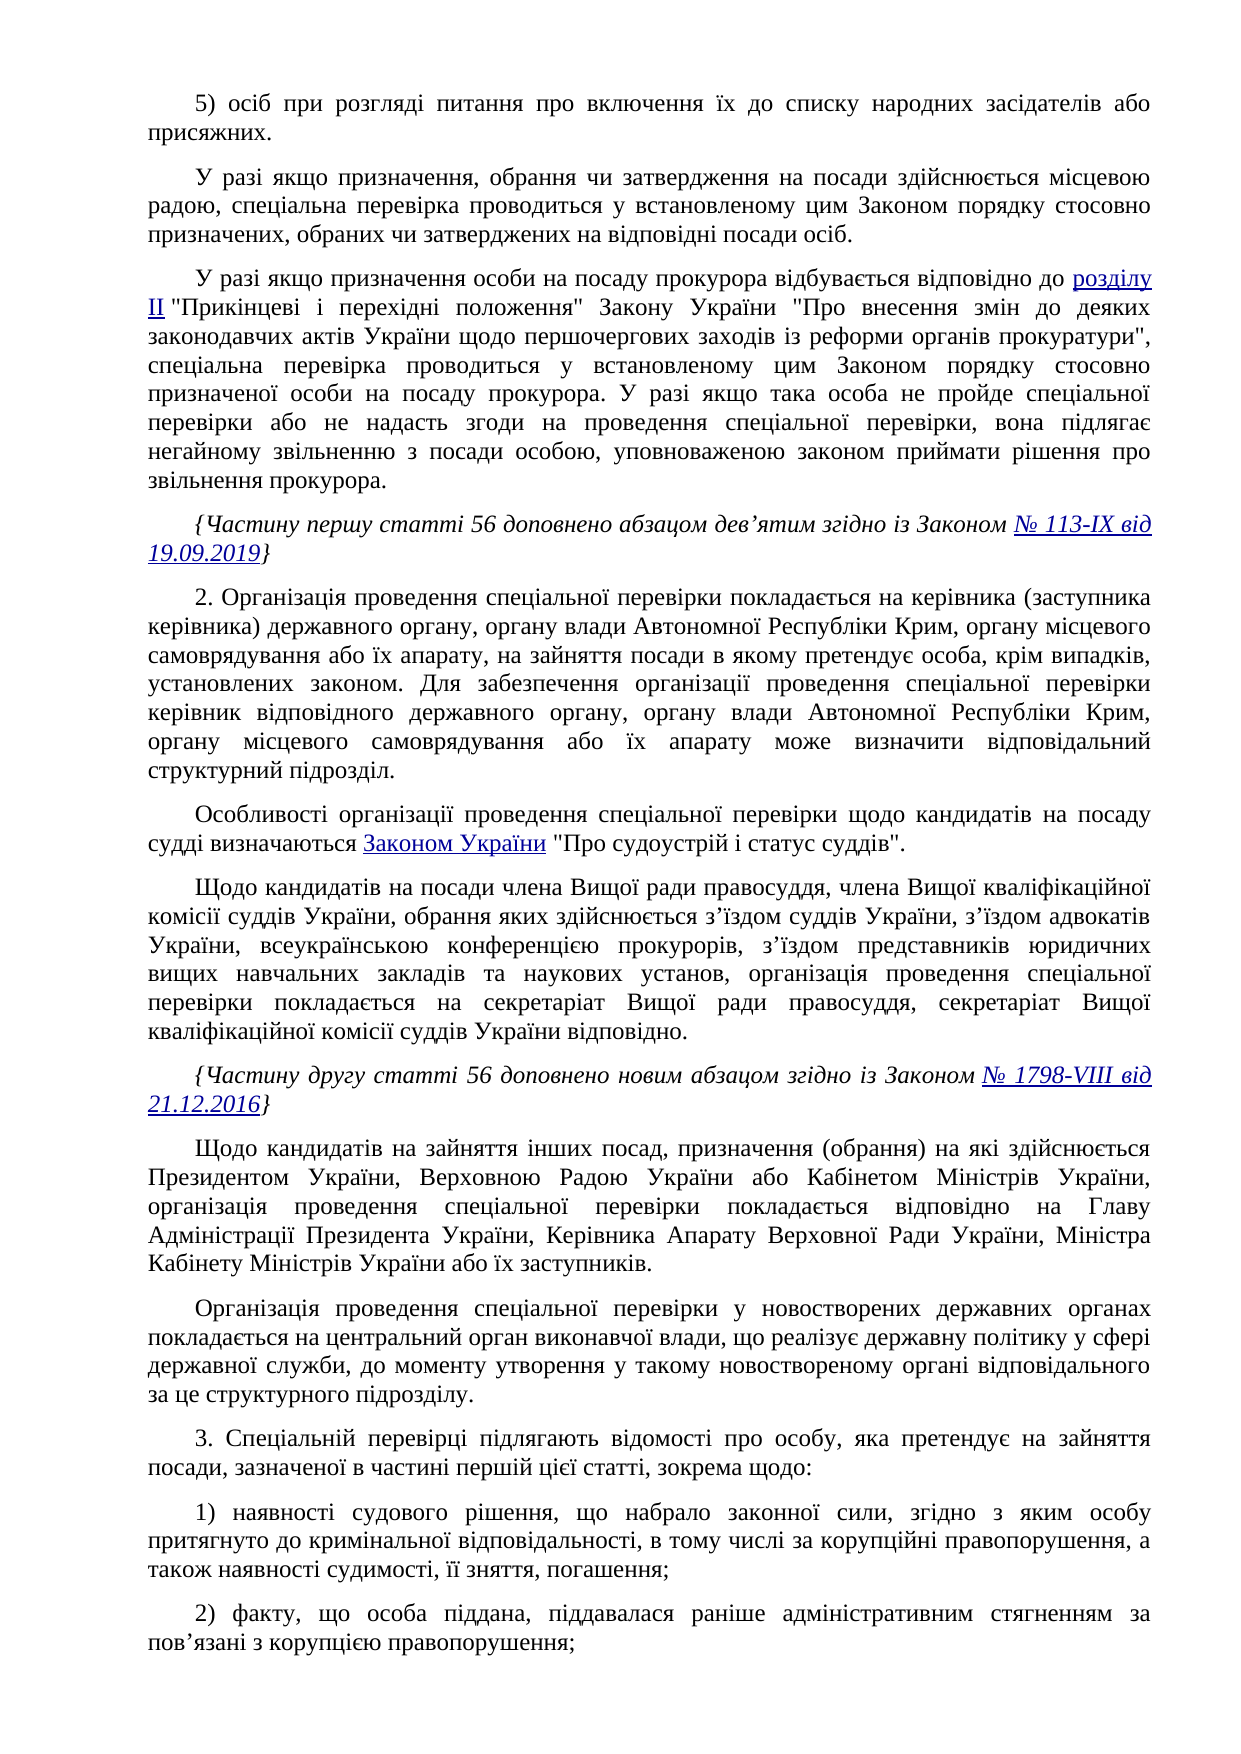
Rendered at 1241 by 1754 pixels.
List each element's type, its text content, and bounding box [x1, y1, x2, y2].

text Щодо кандидатів на зайняття інших посад, призначення (обрання) на які здійснюється Президентом України, Верховною Радою України або Кабінетом Міністрів України, організація проведення спеціальної перевірки покладається відповідно на Главу Адміністрації Президента України, Керівника Апарату Верховної Ради України, Міністра Кабінету Міністрів України або їх заступників. [148, 1133, 1152, 1277]
text 2) факту, що особа піддана, піддавалася раніше адміністративним стягненням за пов’язані з корупцією правопорушення; [148, 1598, 1152, 1656]
text 3. Спеціальній перевірці підлягають відомості про особу, яка претендує на зайняття посади, зазначеної в частині першій цієї статті, зокрема щодо: [148, 1423, 1152, 1481]
text Щодо кандидатів на посади члена Вищої ради правосуддя, члена Вищої кваліфікаційної комісії суддів України, обрання яких здійснюється з’їздом суддів України, з’їздом адвокатів України, всеукраїнською конференцією прокурорів, з’їздом представників юридичних вищих навчальних закладів та наукових установ, організація проведення спеціальної перевірки покладається на секретаріат Вищої ради правосуддя, секретаріат Вищої кваліфікаційної комісії суддів України відповідно. [148, 872, 1152, 1045]
text У разі якщо призначення особи на посаду прокурора відбувається відповідно до розділу II "Прикінцеві і перехідні положення" Закону України "Про внесення змін до деяких законодавчих актів України щодо першочергових заходів із реформи органів прокуратури", спеціальна перевірка проводиться у встановленому цим Законом порядку стосовно призначеної особи на посаду прокурора. У разі якщо така особа не пройде спеціальної перевірки або не надасть згоди на проведення спеціальної перевірки, вона підлягає негайному звільненню з посади особою, уповноваженою законом приймати рішення про звільнення прокурора. [148, 263, 1152, 493]
text 1) наявності судового рішення, що набрало законної сили, згідно з яким особу притягнуто до кримінальної відповідальності, в тому числі за корупційні правопорушення, а також наявності судимості, її зняття, погашення; [148, 1497, 1152, 1583]
text 2. Організація проведення спеціальної перевірки покладається на керівника (заступника керівника) державного органу, органу влади Автономної Республіки Крим, органу місцевого самоврядування або їх апарату, на зайняття посади в якому претендує особа, крім випадків, установлених законом. Для забезпечення організації проведення спеціальної перевірки керівник відповідного державного органу, органу влади Автономної Республіки Крим, органу місцевого самоврядування або їх апарату може визначити відповідальний структурний підрозділ. [148, 582, 1152, 783]
text {Частину другу статті 56 доповнено новим абзацом згідно із Законом № 1798-VIII від 21.12.2016} [148, 1060, 1152, 1118]
text Особливості організації проведення спеціальної перевірки щодо кандидатів на посаду судді визначаються Законом України "Про судоустрій і статус суддів". [148, 799, 1152, 857]
text У разі якщо призначення, обрання чи затвердження на посади здійснюється місцевою радою, спеціальна перевірка проводиться у встановленому цим Законом порядку стосовно призначених, обраних чи затверджених на відповідні посади осіб. [148, 162, 1152, 248]
text Організація проведення спеціальної перевірки у новостворених державних органах покладається на центральний орган виконавчої влади, що реалізує державну політику у сфері державної служби, до моменту утворення у такому новоствореному органі відповідального за це структурного підрозділу. [148, 1293, 1152, 1408]
text 5) осіб при розгляді питання про включення їх до списку народних засідателів або присяжних. [148, 88, 1152, 146]
text {Частину першу статті 56 доповнено абзацом дев’ятим згідно із Законом № 113-IX від 19.09.2019} [148, 509, 1152, 567]
